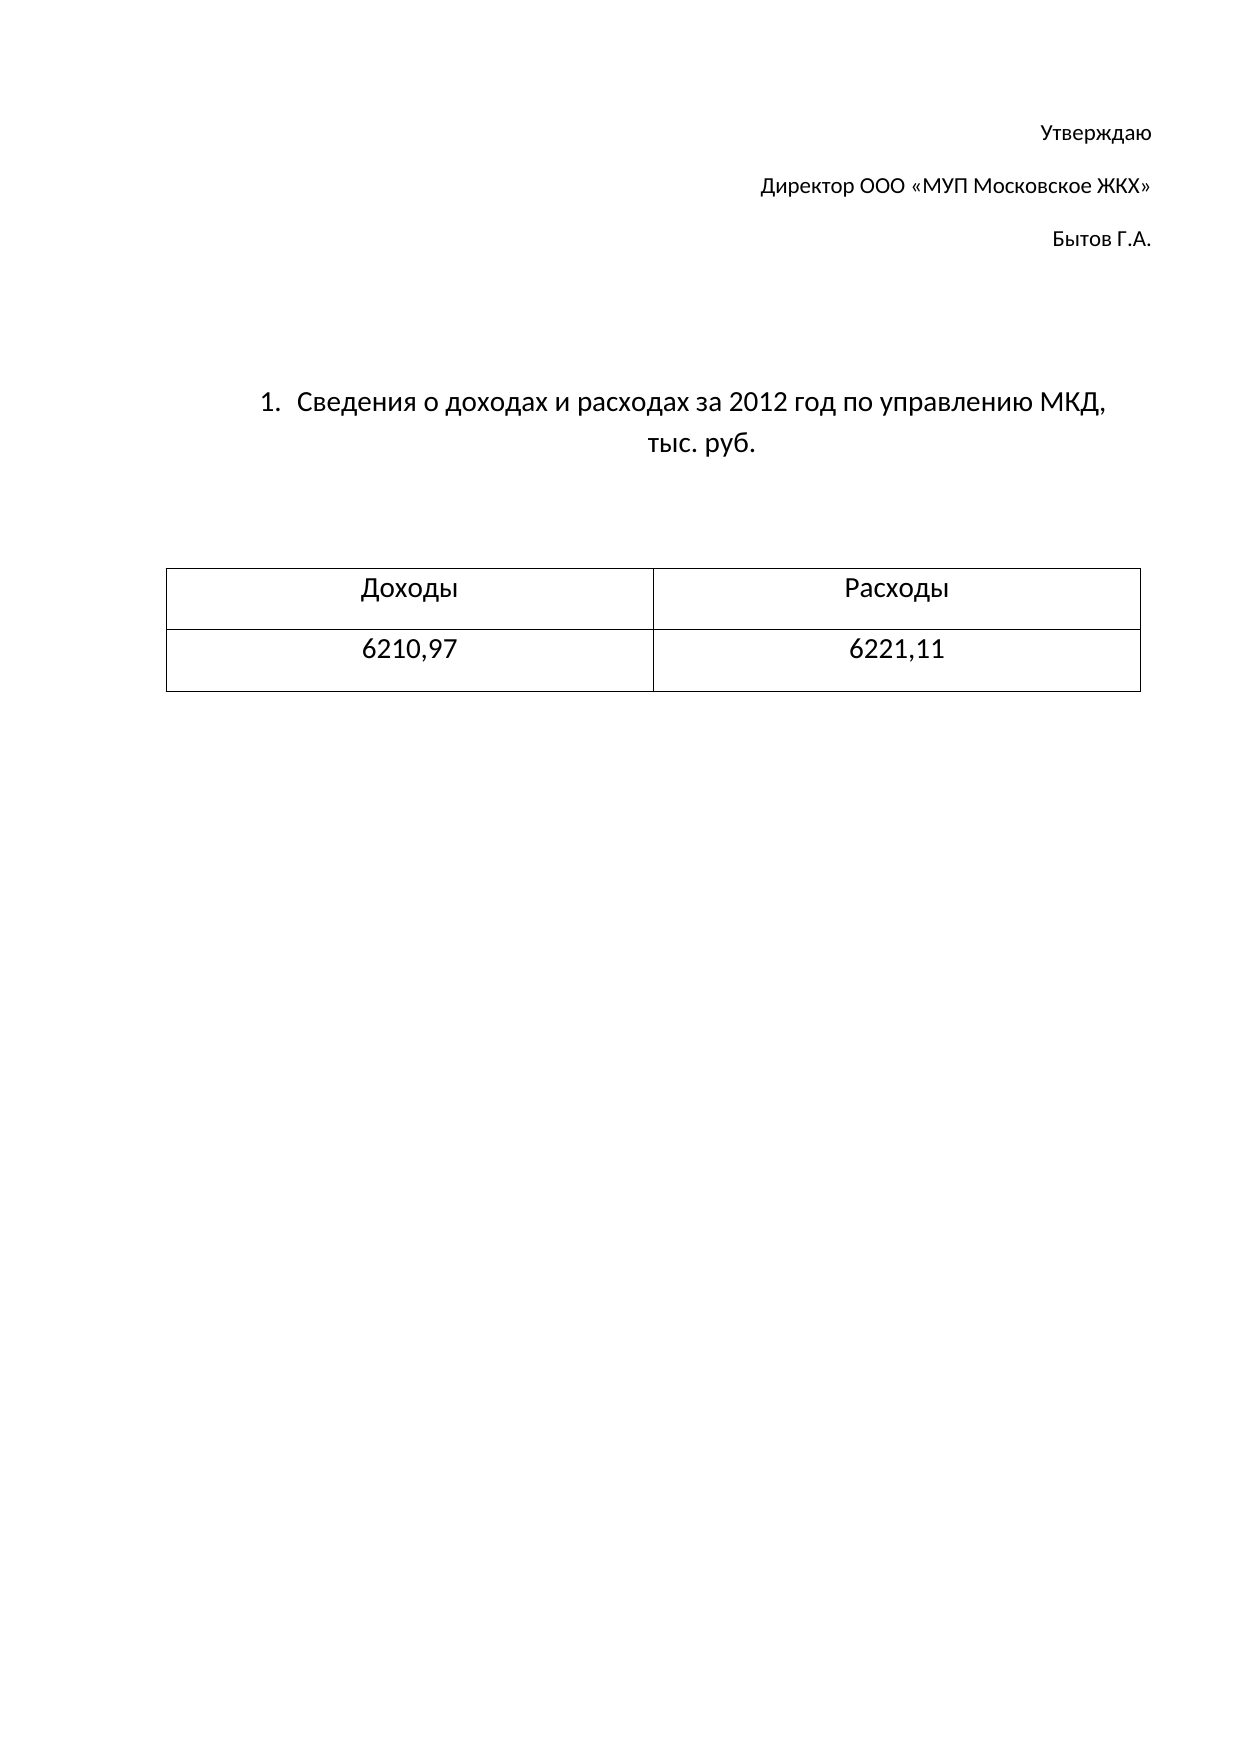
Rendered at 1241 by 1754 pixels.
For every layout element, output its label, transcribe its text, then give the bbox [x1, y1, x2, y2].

text УП Московское ЖКХ"____________________ Бытов Г.А. [177, 224, 1152, 252]
table_header Доходы [167, 569, 653, 629]
table_header Расходы [654, 569, 1140, 629]
list тыс. руб. [252, 424, 1152, 460]
table_cell 6221,11 [654, 630, 1140, 691]
text Директор ООО «МУП Московское ЖКХ» [177, 171, 1152, 199]
table_cell 6210,97 [167, 630, 653, 691]
list Сведения о доходах и расходах за 2012 год по управлению МКД, [215, 383, 1152, 419]
text Утверждаю [177, 118, 1152, 146]
